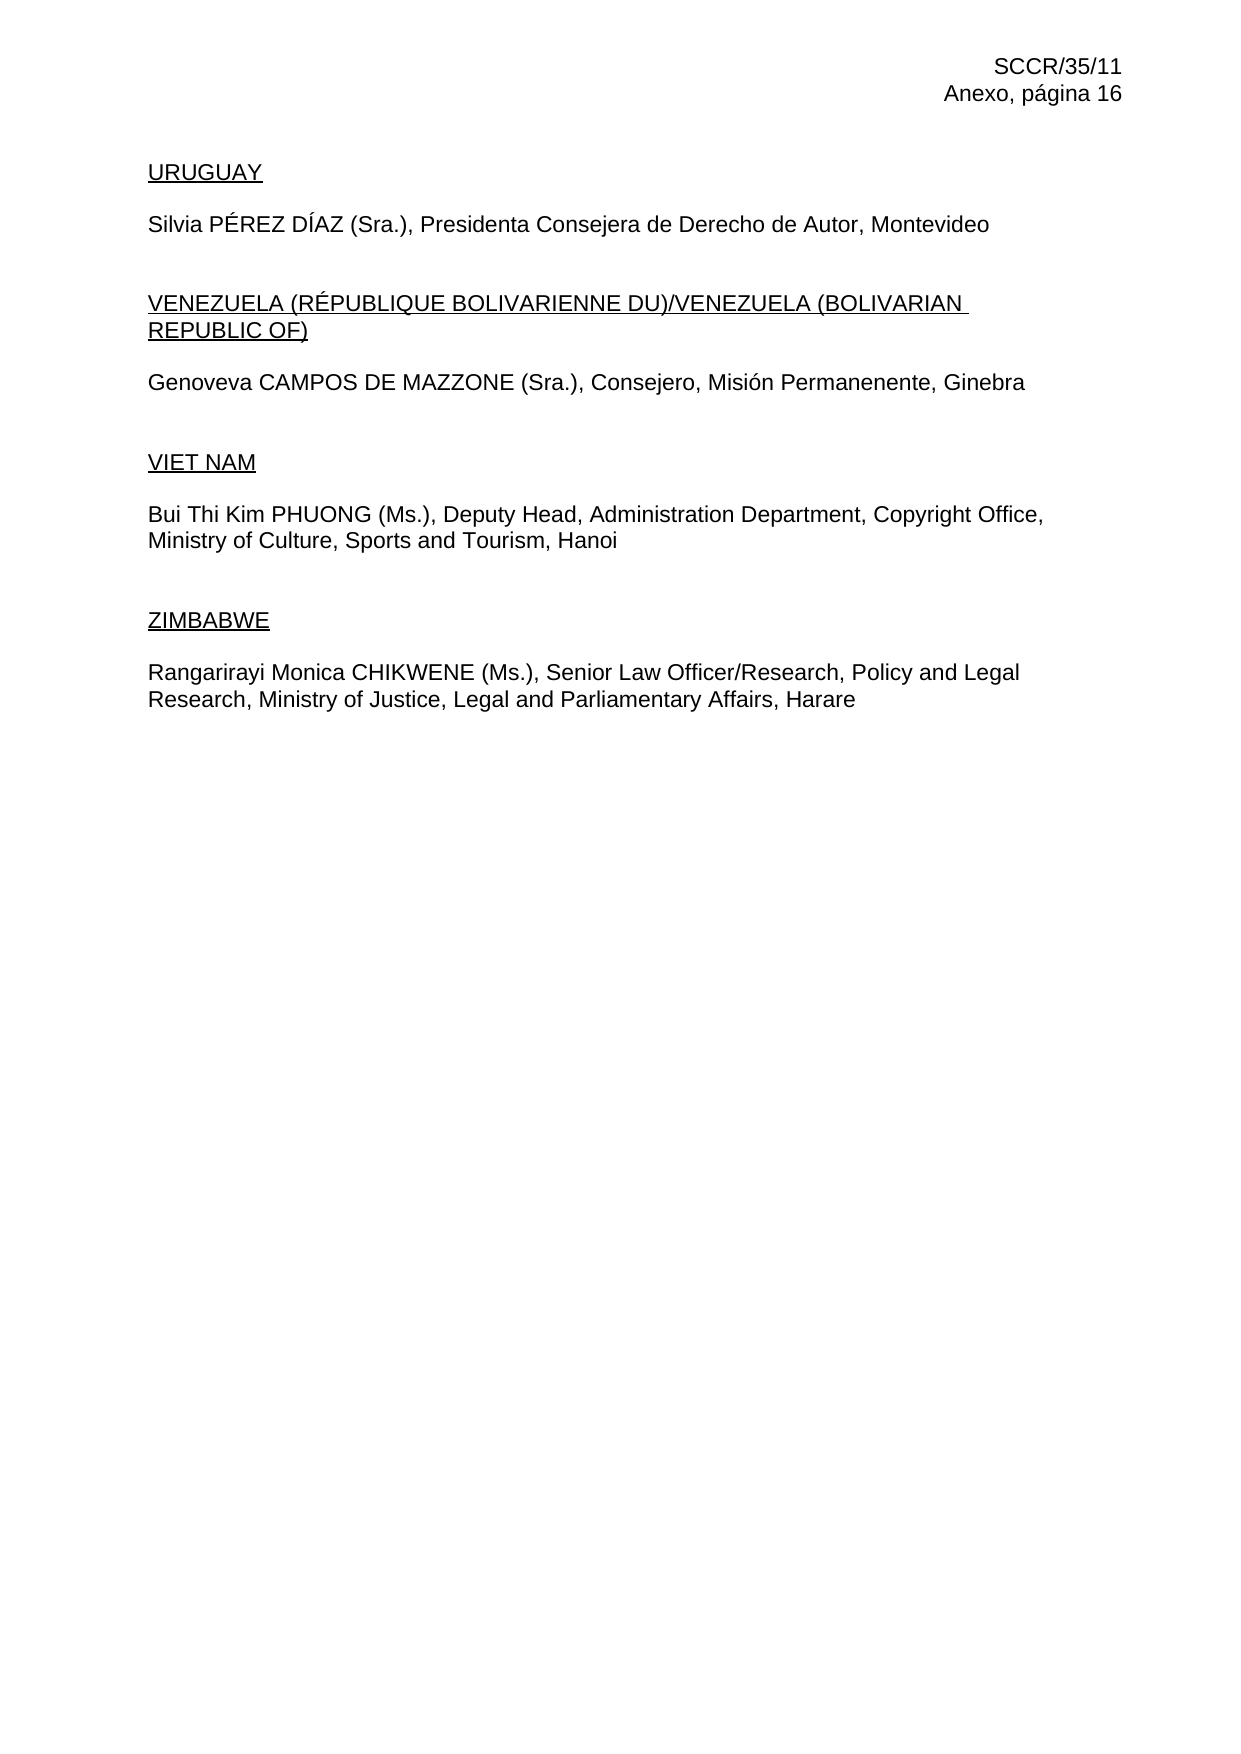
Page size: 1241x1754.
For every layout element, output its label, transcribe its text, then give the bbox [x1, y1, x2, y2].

text Rangarirayi Monica CHIKWENE (Ms.), Senior Law Officer/Research, Policy and Legal Research, Ministry of Justice, Legal and Parliamentary Affairs, Harare [148, 659, 1122, 712]
text Bui Thi Kim PHUONG (Ms.), Deputy Head, Administration Department, Copyright Office, Ministry of Culture, Sports and Tourism, Hanoi [148, 501, 1122, 554]
text Silvia PÉREZ DÍAZ (Sra.), Presidenta Consejera de Derecho de Autor, Montevideo [148, 211, 1122, 238]
text VIET NAM [148, 448, 1122, 475]
text URUGUAY [148, 158, 1122, 185]
text Genoveva CAMPOS DE MAZZONE (Sra.), Consejero, Misión Permanenente, Ginebra [148, 369, 1122, 396]
text VENEZUELA (RÉPUBLIQUE BOLIVARIENNE DU)/VENEZUELA (BOLIVARIAN [148, 290, 1122, 317]
text REPUBLIC OF) [148, 317, 1122, 343]
text ZIMBABWE [148, 607, 1122, 633]
